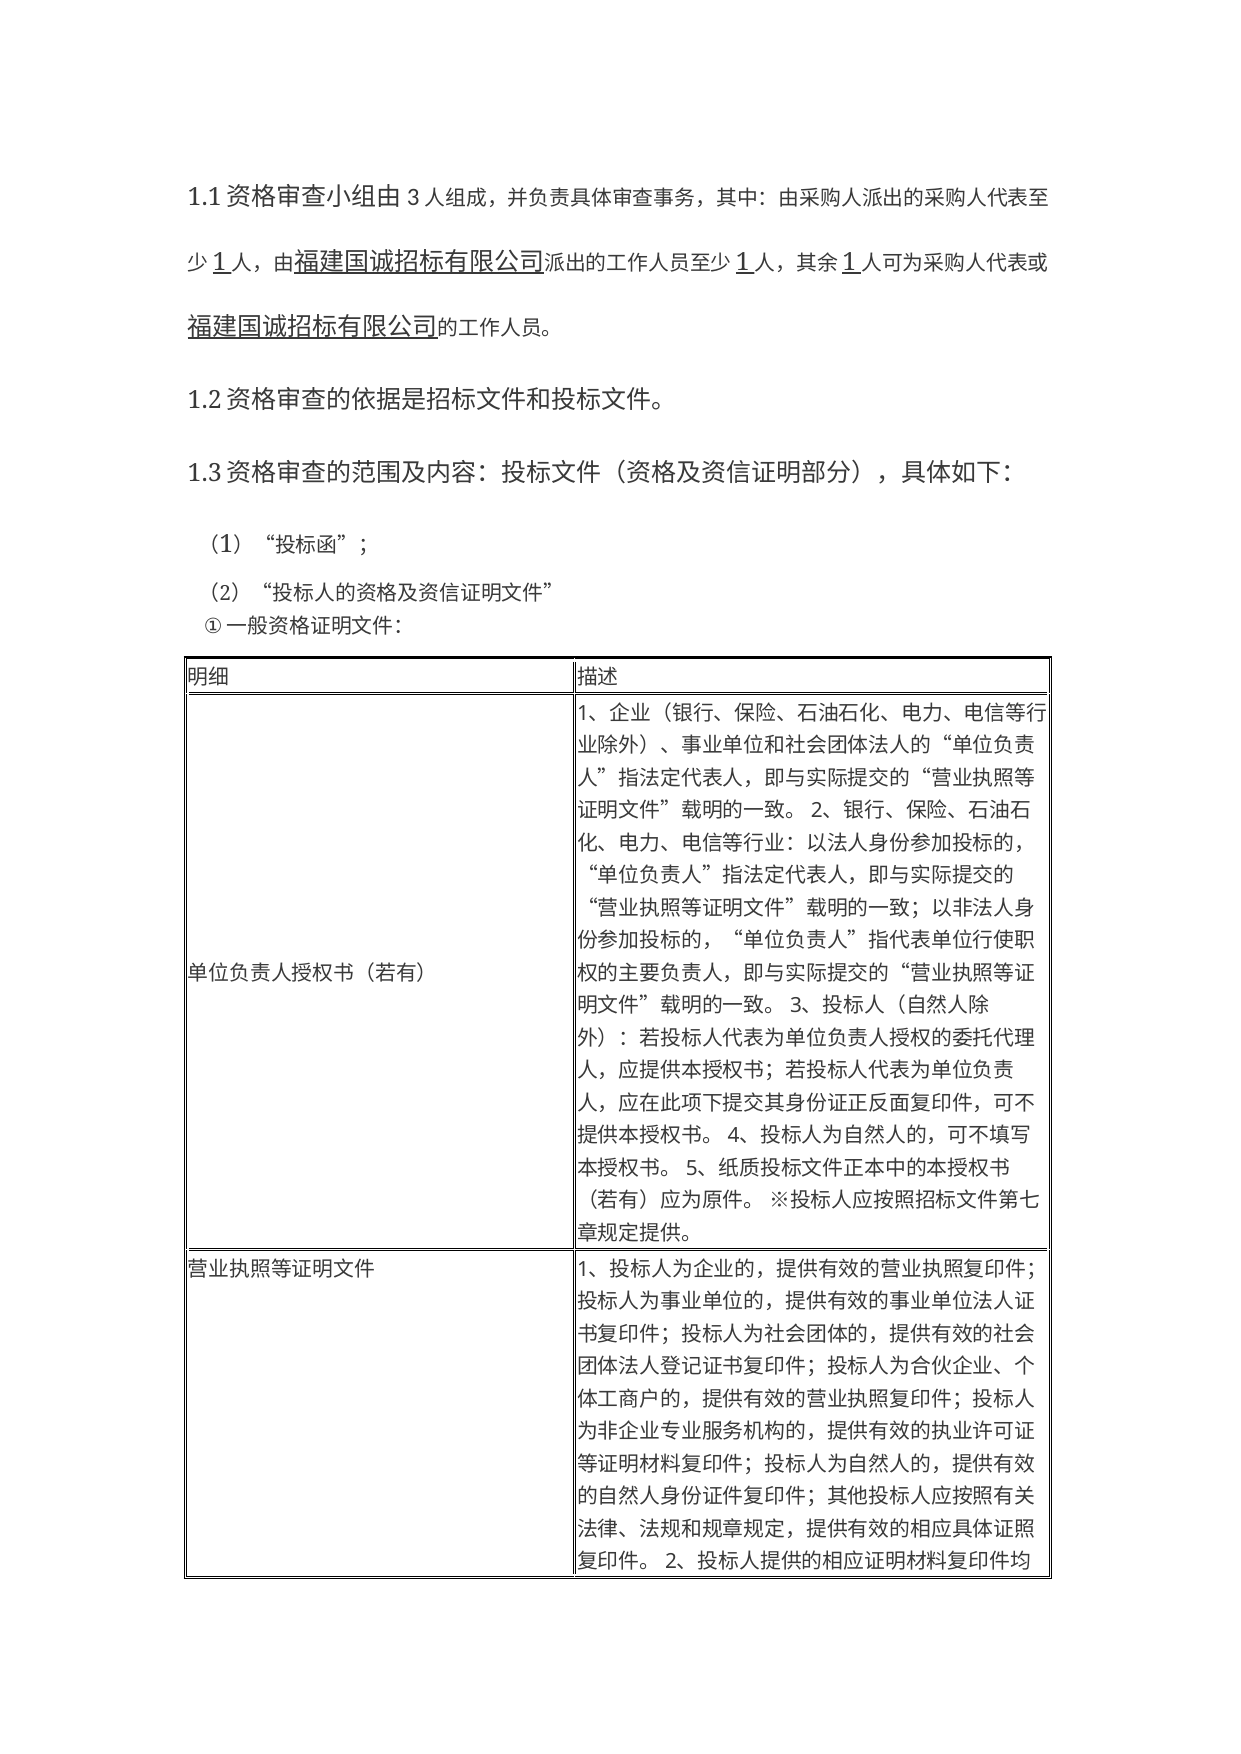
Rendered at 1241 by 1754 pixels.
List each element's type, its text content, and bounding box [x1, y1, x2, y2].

text 1.1资格审查小组由3人组成，并负责具体审查事务，其中：由采购人派出的采购人代表至少1人，由福建国诚招标有限公司派出的工作人员至少1人，其余1人可为采购人代表或福建国诚招标有限公司的工作人员。 [187, 162, 1053, 357]
text 1.2资格审查的依据是招标文件和投标文件。 [187, 365, 1053, 430]
table_cell 单位负责人授权书（若有） [185, 692, 574, 1247]
text 1.3资格审查的范围及内容：投标文件（资格及资信证明部分），具体如下： [187, 438, 1053, 503]
table_cell 1、企业（银行、保险、石油石化、电力、电信等行业除外）、事业单位和社会团体法人的“单位负责人”指法定代表人，即与实际提交的“营业执照等证明文件”载明的一致。 2、银行、保险、石油石化、电力、电信等行业：以法人身份参加投标的，“单位负责人”指法定代表人，即与实际提交的“营业执照等证明文件”载明的一致；以非法人身份参加投标的，“单位负责人”指代表单位行使职权的主要负责人，即与实际提交的“营业执照等证明文件”载明的一致。 3、投标人（自然人除外）：若投标人代表为单位负责人授权的委托代理人，应提供本授权书；若投标人代表为单位负责人，应在此项下提交其身份证正反面复印件，可不提供本授权书。 4、投标人为自然人的，可不填写本授权书。 5、纸质投标文件正本中的本授权书（若有）应为原件。 ※投标人应按照招标文件第七章规定提供。 [575, 692, 1050, 1247]
table_header 明细 [187, 659, 574, 692]
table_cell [575, 1248, 1049, 1576]
table_cell 营业执照等证明文件 [187, 1248, 574, 1576]
table_header 描述 [575, 659, 1049, 692]
text （1）“投标函”； （2）“投标人的资格及资信证明文件” ①一般资格证明文件： [187, 510, 1053, 640]
